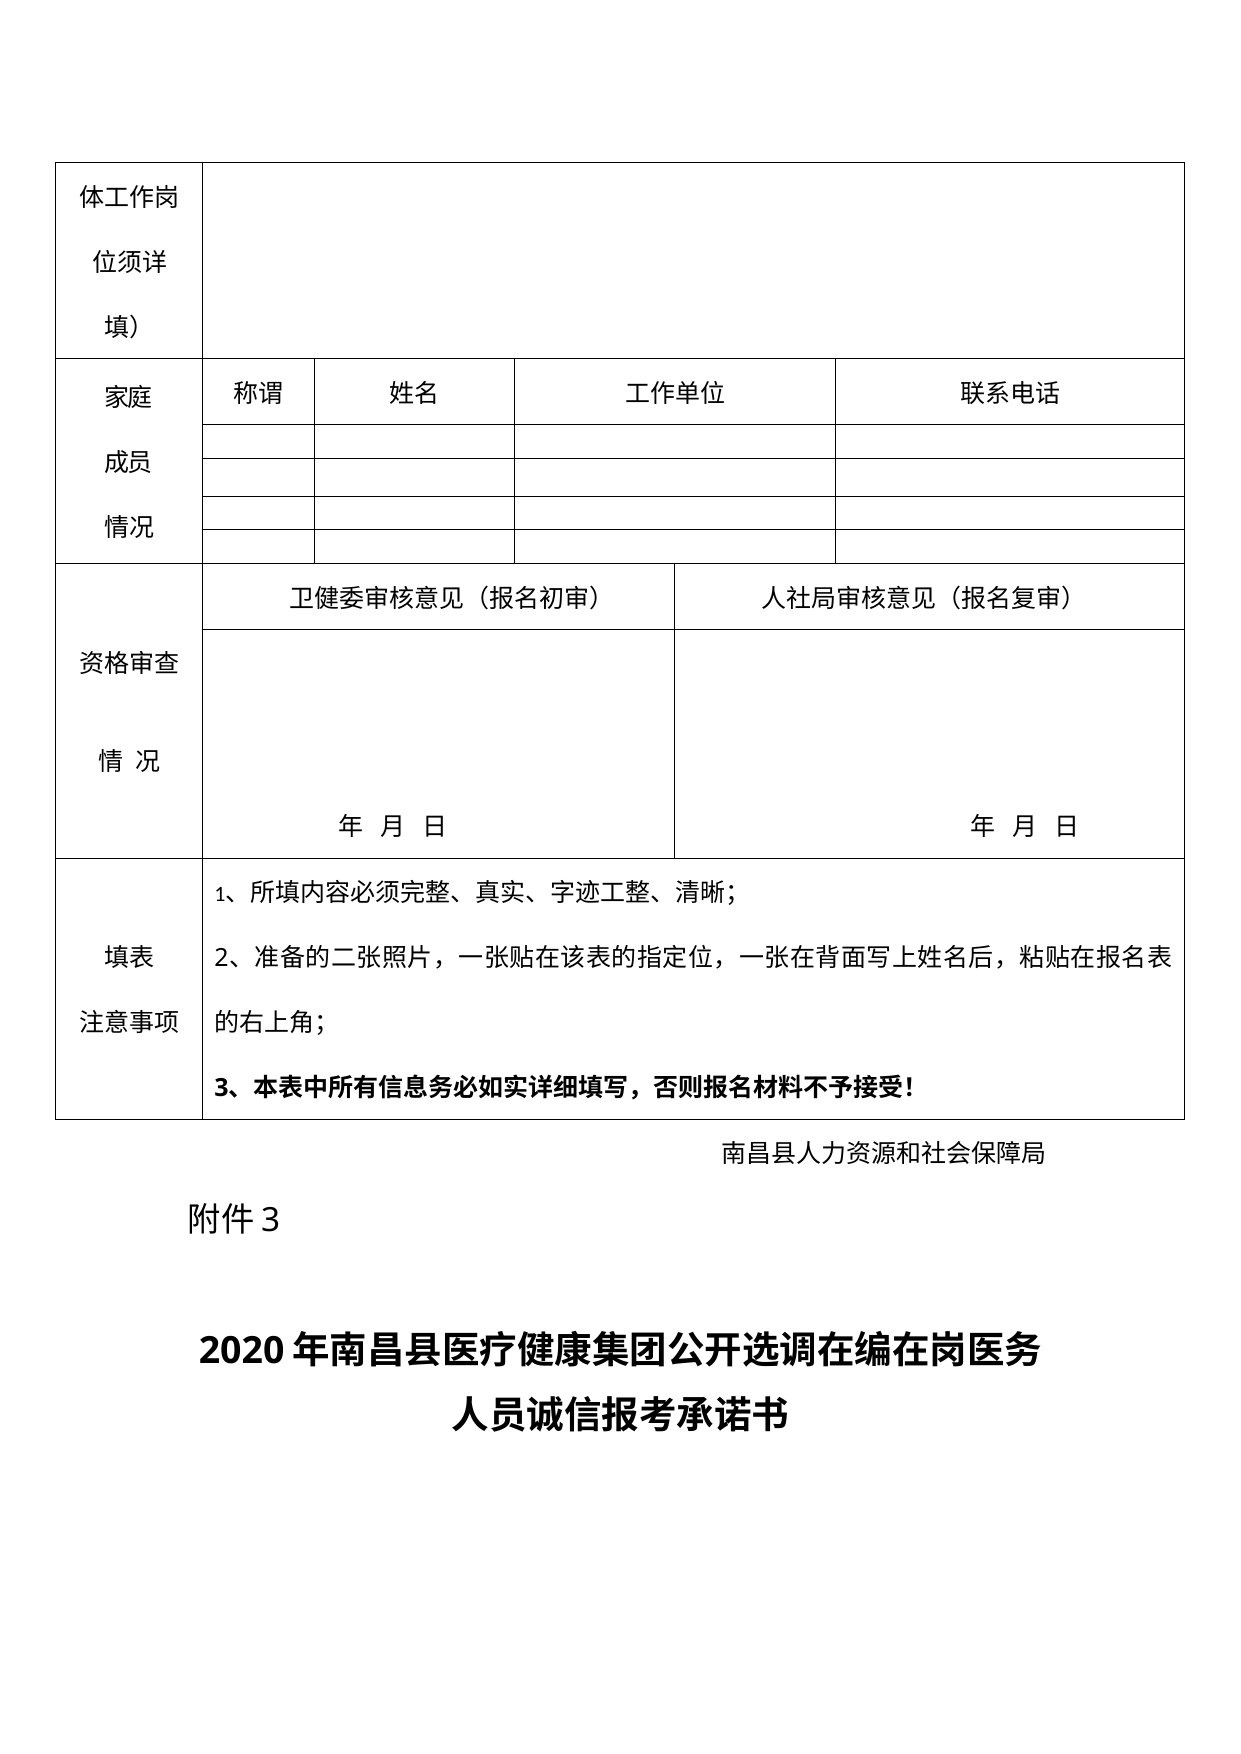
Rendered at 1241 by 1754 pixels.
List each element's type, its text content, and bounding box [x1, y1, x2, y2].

table_cell [515, 425, 835, 458]
table_cell 工作单位 [515, 359, 835, 424]
text 附件3 [187, 1184, 1053, 1249]
table_cell 填表 注意事项 [56, 859, 202, 1118]
table_cell [315, 459, 514, 496]
table_cell [315, 497, 514, 529]
table_cell [836, 530, 1184, 563]
table_cell 联系电话 [836, 359, 1184, 424]
table_cell [315, 425, 514, 458]
table_cell [836, 459, 1184, 496]
table_cell 年 月 日 [675, 630, 1184, 857]
table_cell 姓名 [315, 359, 514, 424]
table_cell 人社局审核意见（报名复审） [675, 564, 1184, 629]
text 南昌县人力资源和社会保障局 [187, 1120, 1106, 1184]
table_cell 1、所填内容必须完整、真实、字迹工整、清晰； 2、准备的二张照片，一张贴在该表的指定位，一张在背面写上姓名后，粘贴在报名表的右上角； 3、本表中所有信息务必如实详细填写，否则报名材料不予接受！ [203, 859, 1184, 1118]
table_cell [515, 497, 835, 529]
table_cell [836, 497, 1184, 529]
text 2020年南昌县医疗健康集团公开选调在编在岗医务人员诚信报考承诺书 [187, 1314, 1053, 1444]
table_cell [56, 163, 202, 358]
table_cell 称谓 [203, 359, 314, 424]
table_cell 资格审查 情 况 [56, 564, 202, 857]
table_cell [515, 530, 835, 563]
table_cell [203, 497, 314, 529]
table_cell 卫健委审核意见（报名初审） [203, 564, 674, 629]
table_cell [203, 530, 314, 563]
table_cell [203, 425, 314, 458]
table_cell 年 月 日 [203, 630, 674, 857]
table_cell [515, 459, 835, 496]
table_cell [315, 530, 514, 563]
table_cell [836, 425, 1184, 458]
table_cell 家庭 成员 情况 [56, 359, 202, 563]
table_cell [203, 163, 1184, 358]
table_cell [203, 459, 314, 496]
